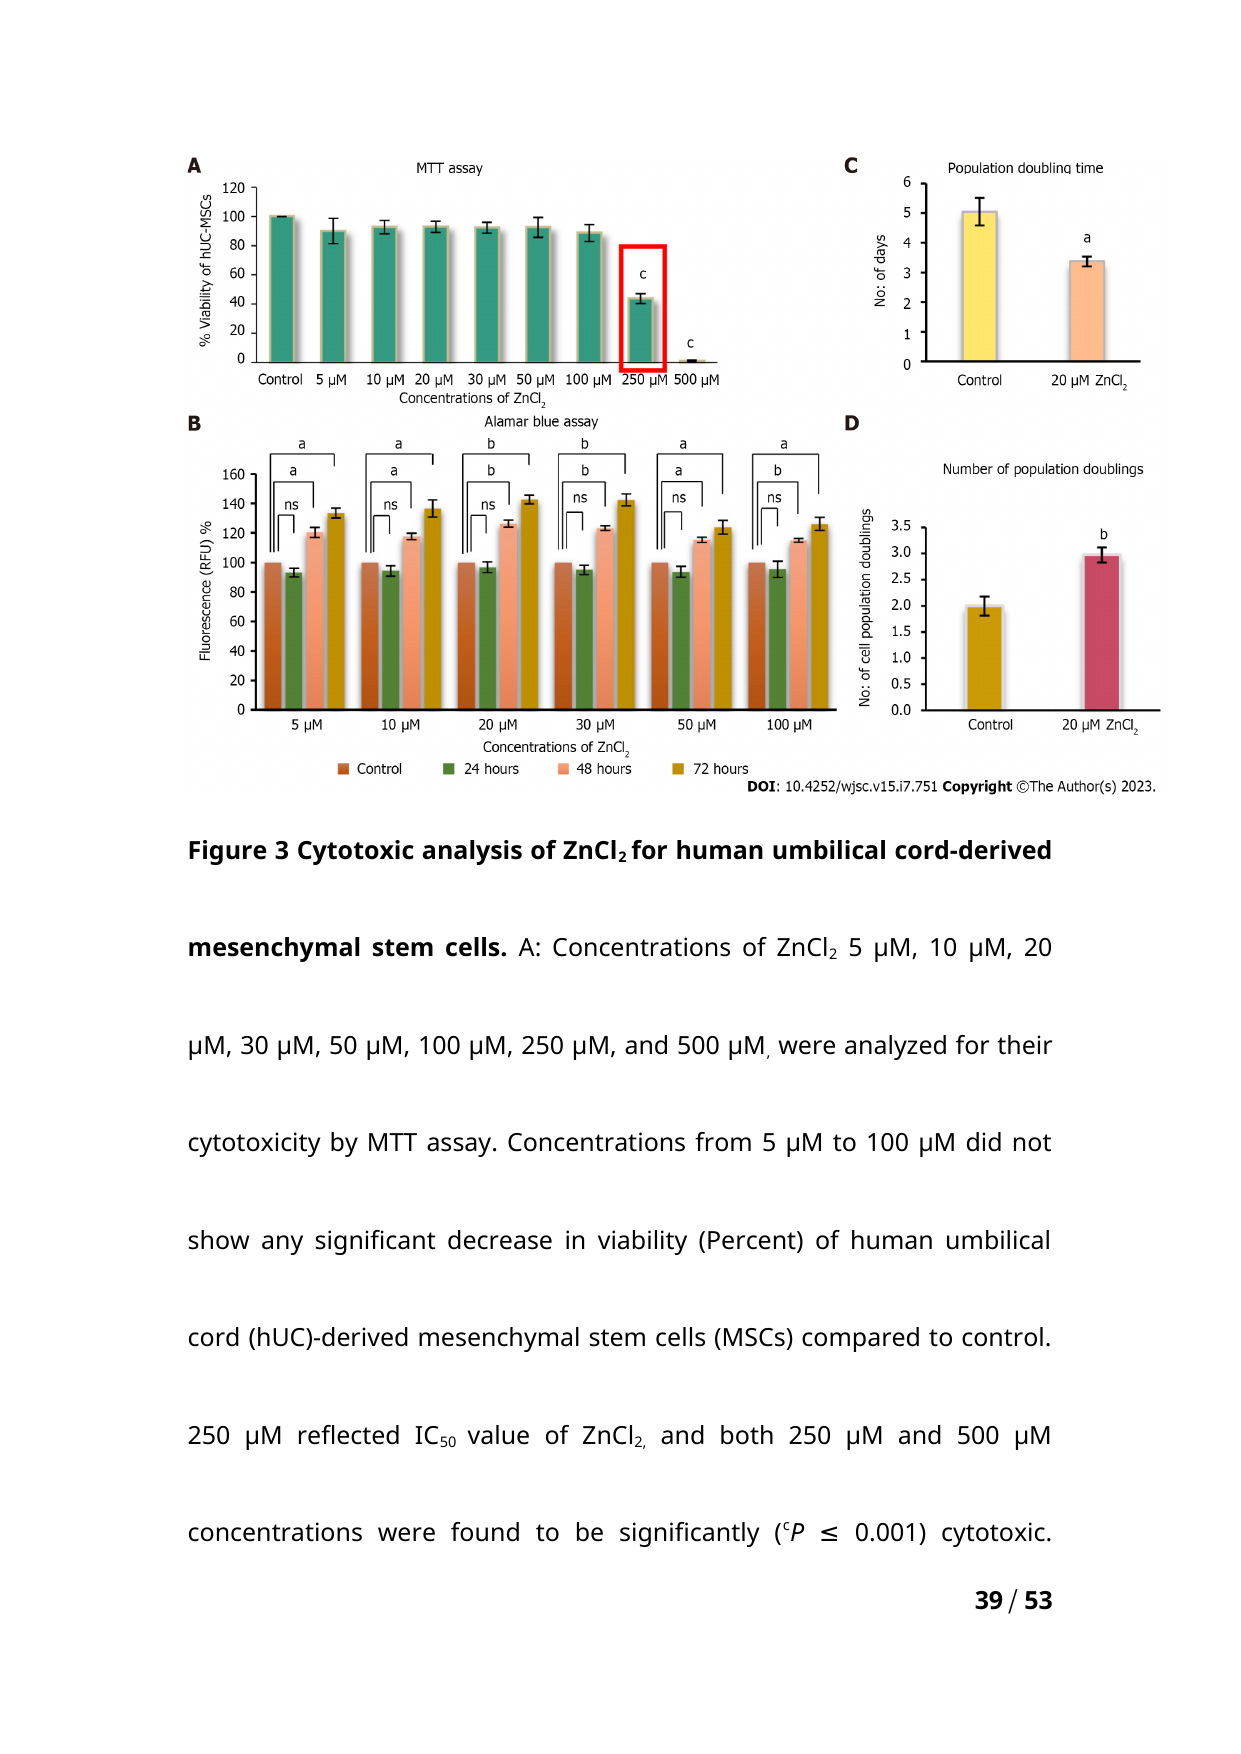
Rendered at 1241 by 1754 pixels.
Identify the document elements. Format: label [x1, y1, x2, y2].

text [187, 817, 1053, 1564]
picture [187, 155, 1163, 795]
